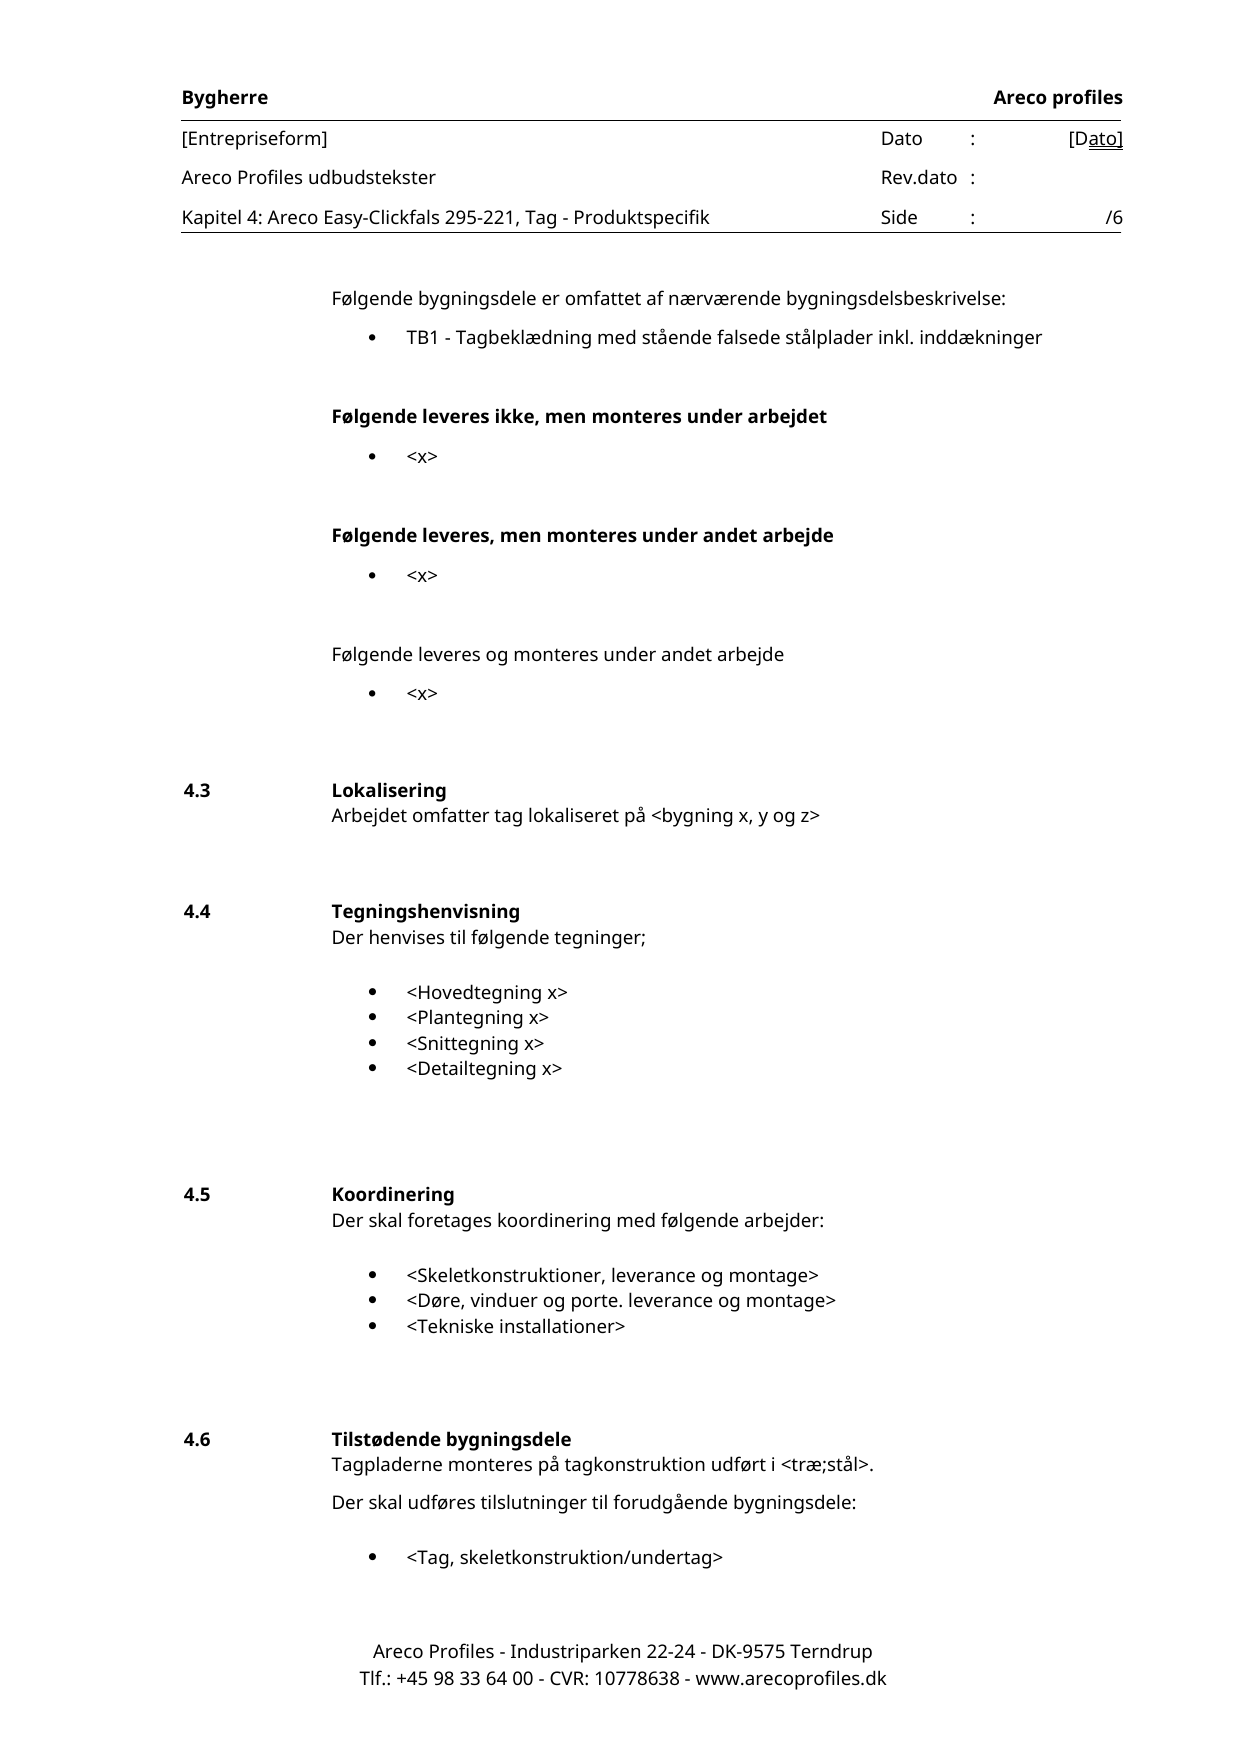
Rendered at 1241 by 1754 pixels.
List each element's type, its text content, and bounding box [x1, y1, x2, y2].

text 4.4 Tegningshenvisning [184, 899, 1121, 924]
text 4.5 Koordinering [184, 1182, 1121, 1207]
table_header <x> [331, 560, 1122, 639]
text Følgende bygningsdele er omfattet af nærværende bygningsdelsbeskrivelse: [331, 283, 1121, 310]
table_header <x> [331, 442, 1122, 521]
table_header TB1 - Tagbeklædning med stående falsede stålplader inkl. inddækninger [331, 323, 1075, 402]
table_header Der skal foretages koordinering med følgende arbejder: <Skeletkonstruktioner, leverance og montage> <Døre, vinduer og porte. leverance og montage> <Tekniske installationer> [331, 1207, 1122, 1407]
table_header Der henvises til følgende tegninger; <Hovedtegning x> <Plantegning x> <Snittegning x> <Detailtegning x> [331, 924, 1122, 1136]
text 4.6 Tilstødende bygningsdele [184, 1426, 1121, 1451]
table_header <x> [331, 679, 1122, 758]
text Følgende leveres ikke, men monteres under arbejdet [331, 402, 1121, 429]
text Følgende leveres og monteres under andet arbejde [331, 639, 1121, 667]
text 4.3 Lokalisering [184, 777, 1121, 802]
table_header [331, 1451, 1122, 1570]
table_header Arbejdet omfatter tag lokaliseret på <bygning x, y og z> [331, 803, 1122, 880]
text Følgende leveres, men monteres under andet arbejde [331, 521, 1121, 548]
